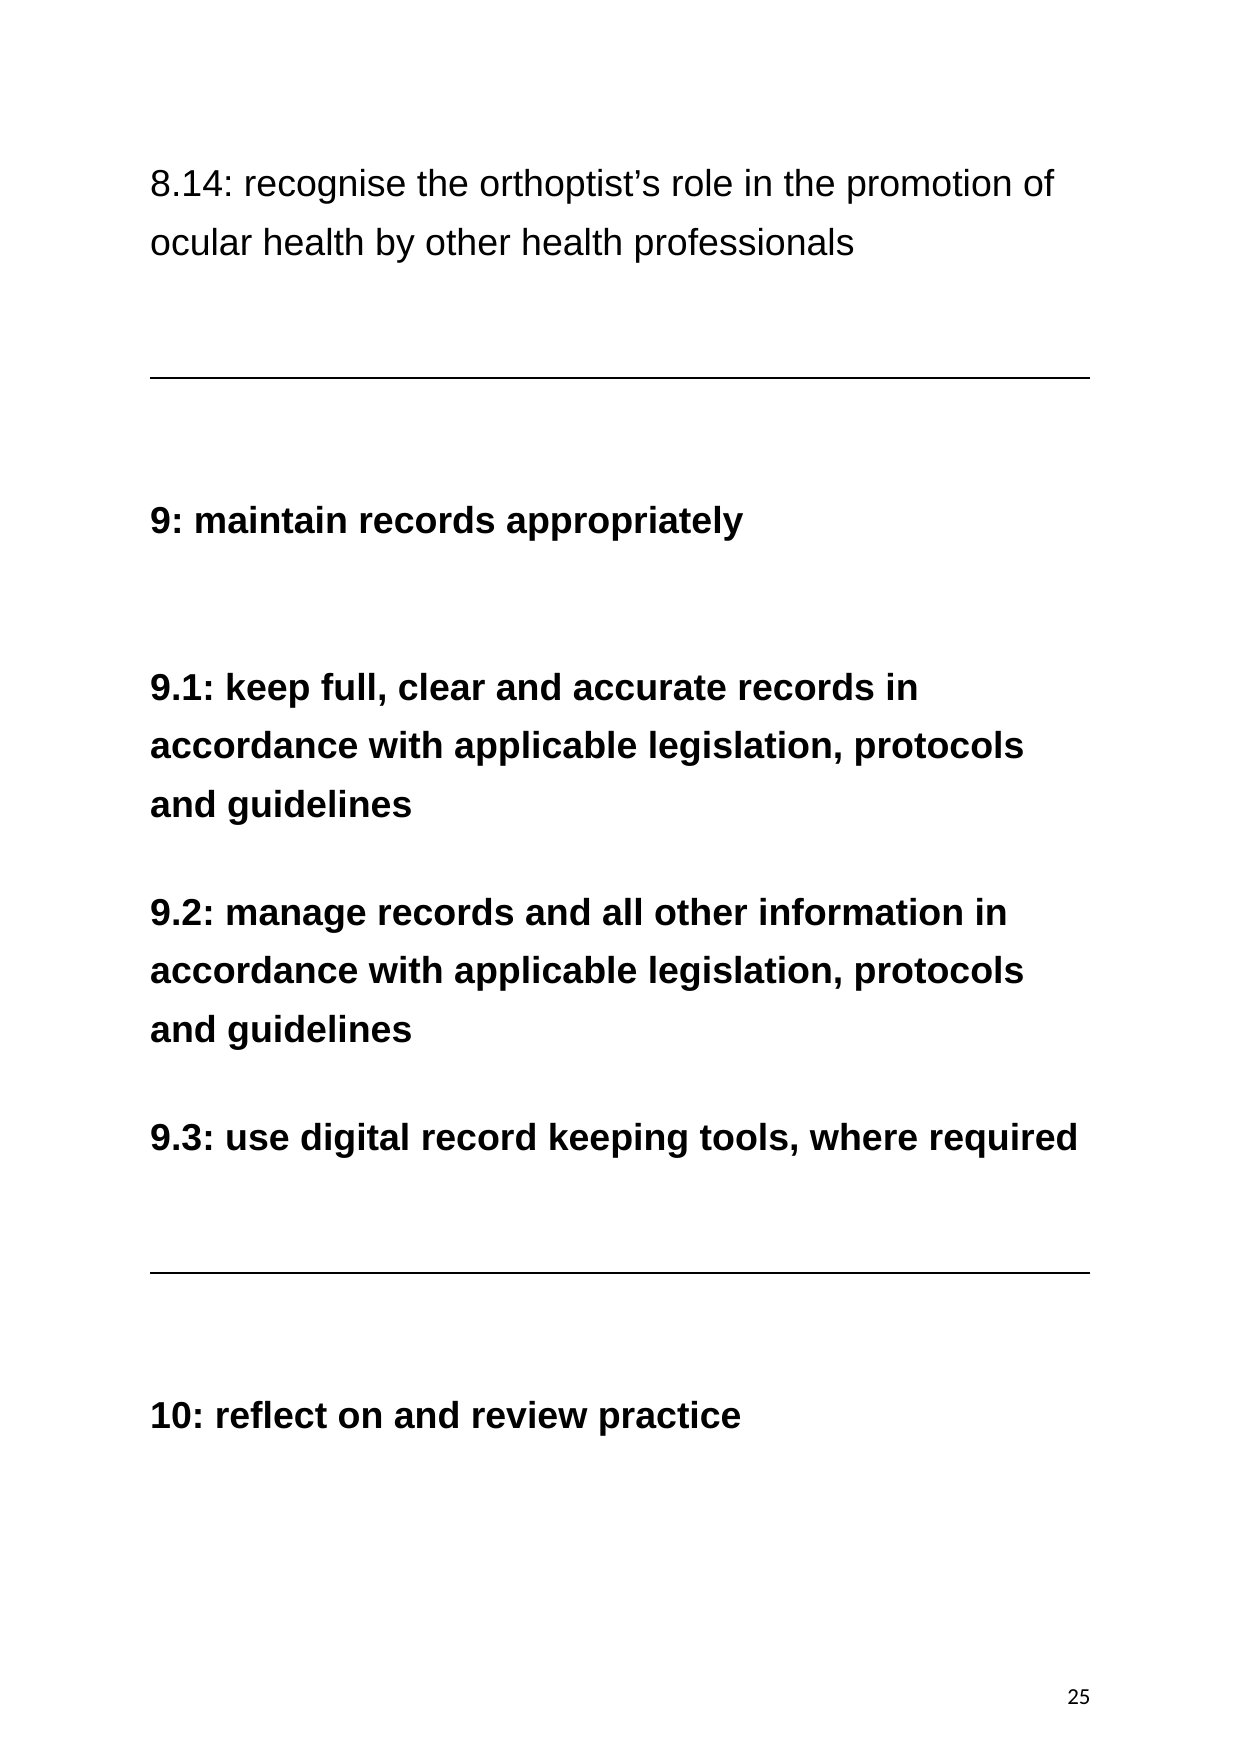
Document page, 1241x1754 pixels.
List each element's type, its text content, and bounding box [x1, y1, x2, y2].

text 9.1: keep full, clear and accurate records in accordance with applicable legislation, protocols and guidelines [150, 654, 1090, 829]
text 10: reflect on and review practice [150, 1324, 1090, 1499]
text 9.2: manage records and all other information in accordance with applicable legislation, protocols and guidelines [150, 879, 1090, 1054]
text 9: maintain records appropriately [150, 429, 1090, 604]
text 9.3: use digital record keeping tools, where required [150, 1104, 1090, 1162]
text 8.14: recognise the orthoptist’s role in the promotion of ocular health by other health professionals [150, 150, 1090, 267]
